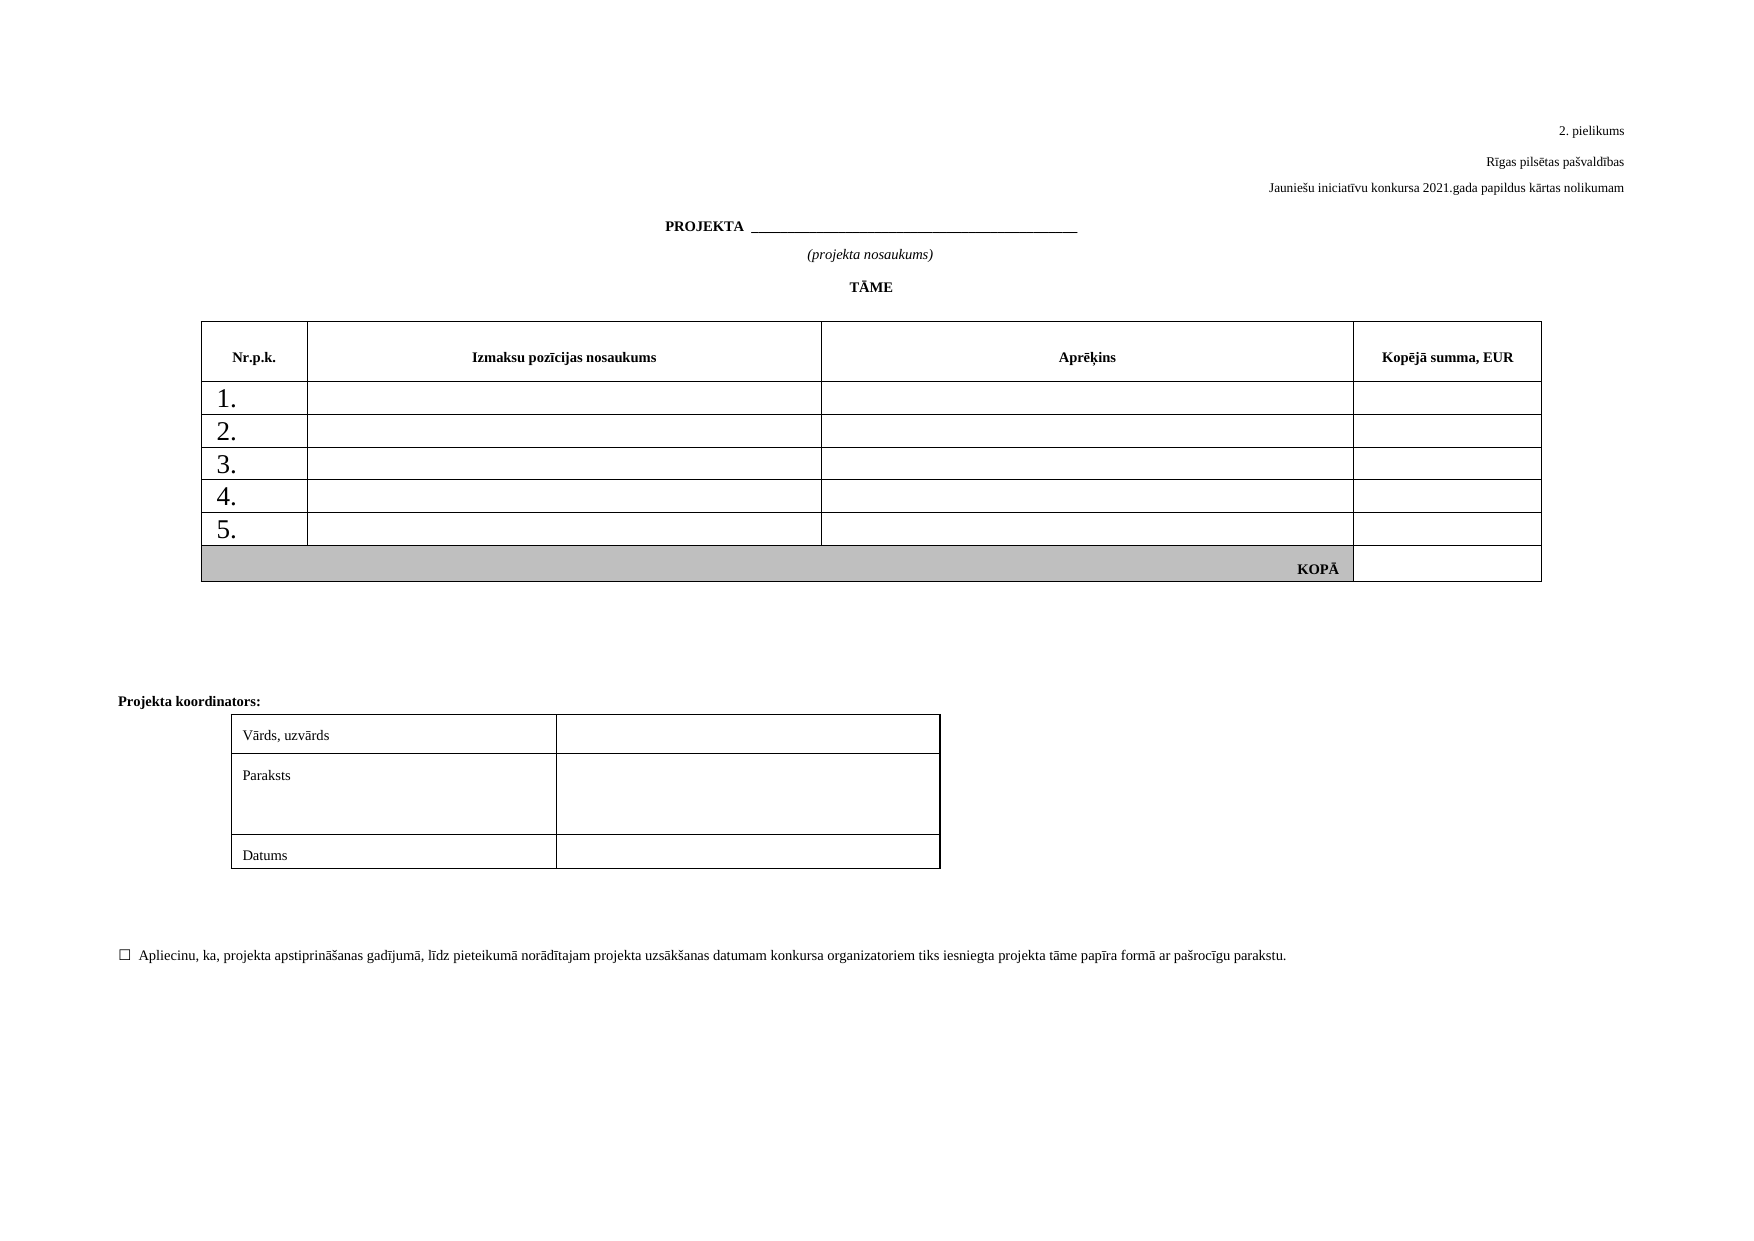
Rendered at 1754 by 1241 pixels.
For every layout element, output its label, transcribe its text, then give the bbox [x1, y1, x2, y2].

table_cell [202, 480, 307, 512]
text ☐ Apliecinu, ka, projekta apstiprināšanas gadījumā, līdz pieteikumā norādītajam projekta uzsākšanas datumam konkursa organizatoriem tiks iesniegta projekta tāme papīra formā ar pašrocīgu parakstu. [118, 935, 1624, 964]
table_cell [1354, 415, 1541, 447]
text 2. pielikums [118, 112, 1624, 139]
table_cell [1354, 513, 1541, 545]
table_cell [1354, 546, 1541, 581]
table_cell KOPĀ [202, 546, 1353, 581]
table_cell [822, 448, 1353, 479]
table_cell Datums [232, 835, 556, 868]
table_cell [202, 382, 307, 414]
table_cell [557, 835, 939, 868]
table_header Vārds, uzvārds [232, 715, 556, 753]
table_cell [308, 415, 821, 447]
table_cell [308, 513, 821, 545]
text Rīgas pilsētas pašvaldības [118, 143, 1624, 169]
text Jauniešu iniciatīvu konkursa 2021.gada papildus kārtas nolikumam [118, 169, 1624, 195]
table_cell [308, 480, 821, 512]
table_cell [822, 480, 1353, 512]
table_cell [1354, 480, 1541, 512]
table_cell [822, 382, 1353, 414]
table_header Izmaksu pozīcijas nosaukums [308, 322, 821, 381]
table_cell [1354, 448, 1541, 479]
text PROJEKTA _____________________________________________ [118, 205, 1624, 234]
table_header Aprēķins [822, 322, 1353, 381]
table_header Nr.p.k. [202, 322, 307, 381]
table_cell [822, 415, 1353, 447]
table_cell [822, 513, 1353, 545]
table_cell [202, 415, 307, 447]
text (projekta nosaukums) [118, 234, 1624, 263]
table_cell [202, 513, 307, 545]
table_cell [308, 448, 821, 479]
table_cell [1354, 382, 1541, 414]
table_header Kopējā summa, EUR [1354, 322, 1541, 381]
table_header [557, 715, 939, 753]
table_cell Paraksts [232, 754, 556, 833]
text Projekta koordinators: [118, 681, 1624, 710]
text TĀME [118, 267, 1624, 296]
table_cell [308, 382, 821, 414]
table_cell [202, 448, 307, 479]
table_cell [557, 754, 939, 833]
